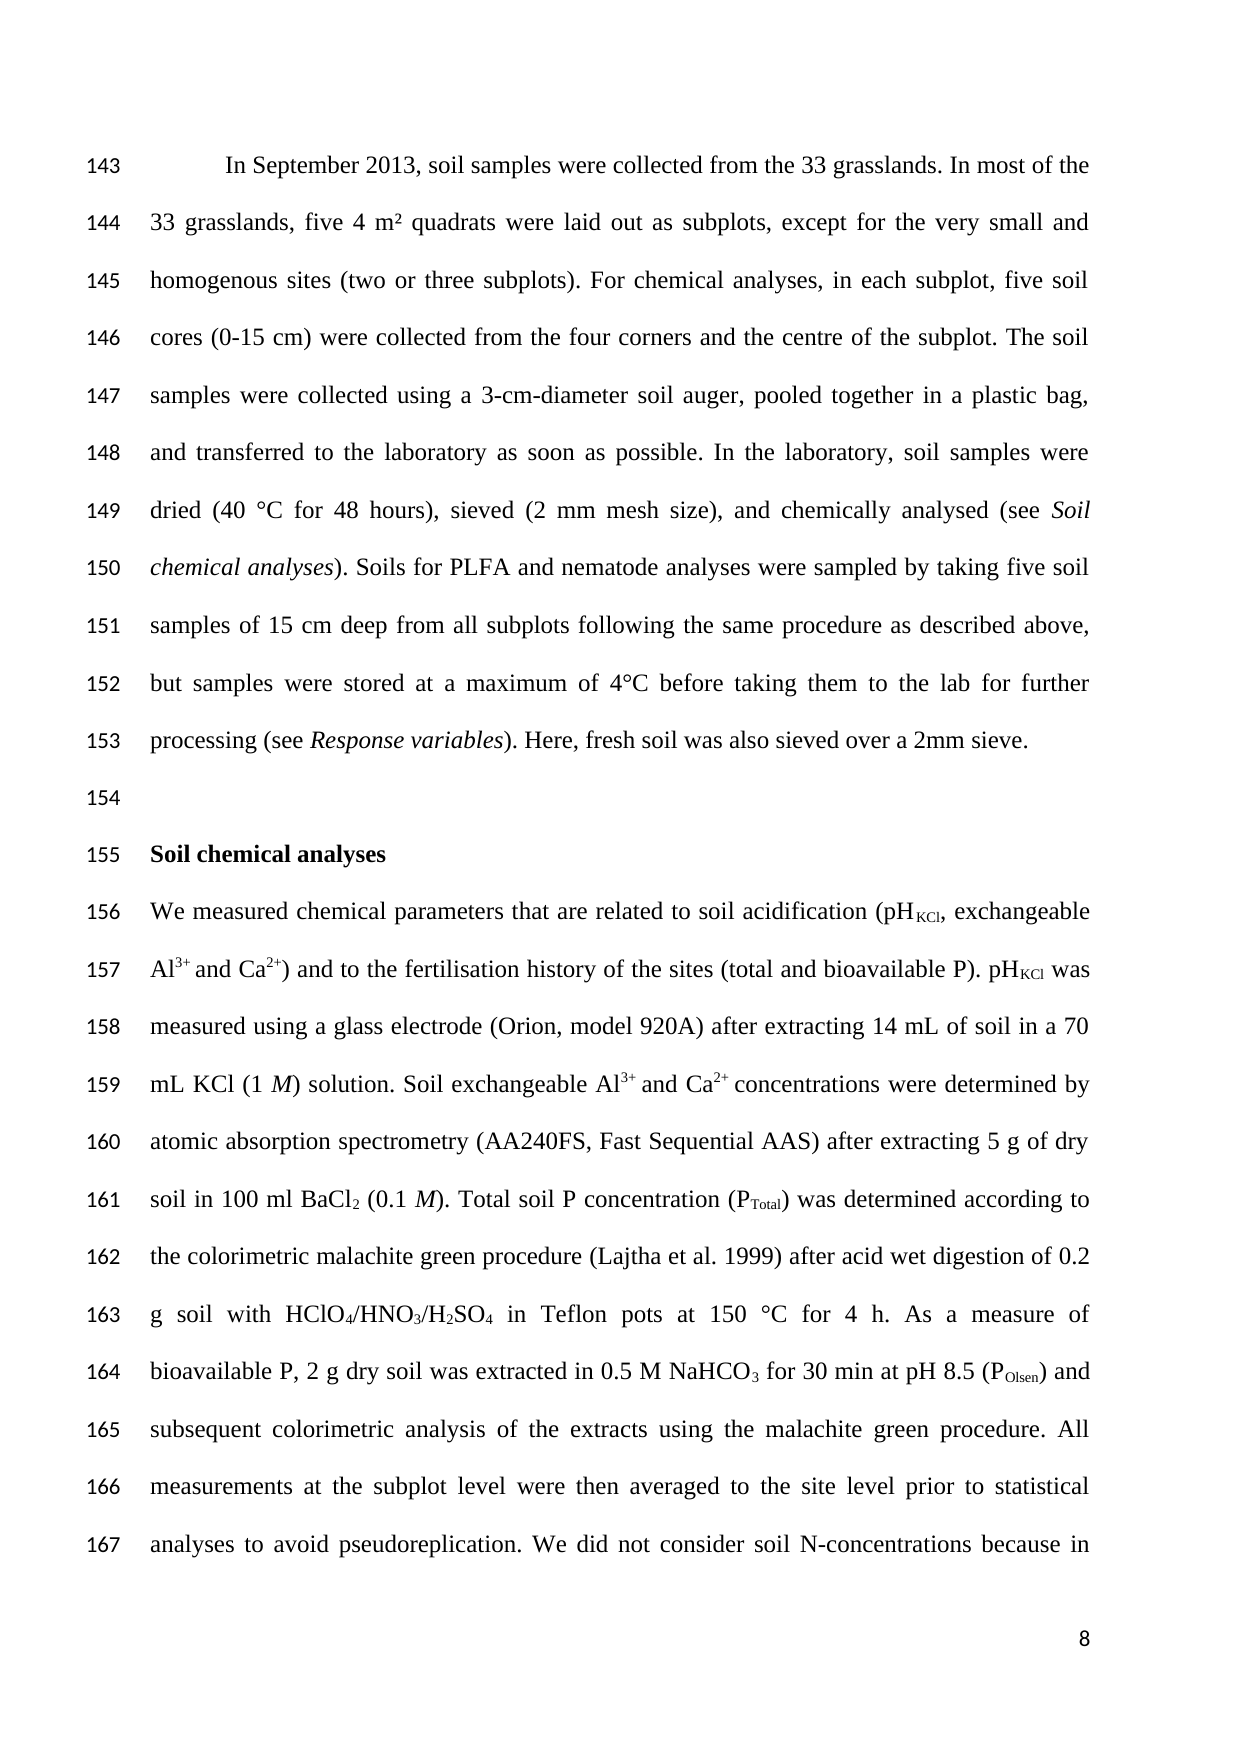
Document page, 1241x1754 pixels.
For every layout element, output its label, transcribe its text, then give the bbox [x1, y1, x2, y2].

text In September 2013, soil samples were collected from the 33 grasslands. In most of the 33 grasslands, five 4 m² quadrats were laid out as subplots, except for the very small and homogenous sites (two or three subplots). For chemical analyses, in each subplot, five soil cores (0-15 cm) were collected from the four corners and the centre of the subplot. The soil samples were collected using a 3-cm-diameter soil auger, pooled together in a plastic bag, and transferred to the laboratory as soon as possible. In the laboratory, soil samples were dried (40 °C for 48 hours), sieved (2 mm mesh size), and chemically analysed (see Soil chemical analyses). Soils for PLFA and nematode analyses were sampled by taking five soil samples of 15 cm deep from all subplots following the same procedure as described above, but samples were stored at a maximum of 4°C before taking them to the lab for further processing (see Response variables). Here, fresh soil was also sieved over a 2mm sieve. [150, 150, 1090, 754]
text Soil chemical analyses [150, 839, 1090, 868]
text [150, 896, 1090, 1558]
